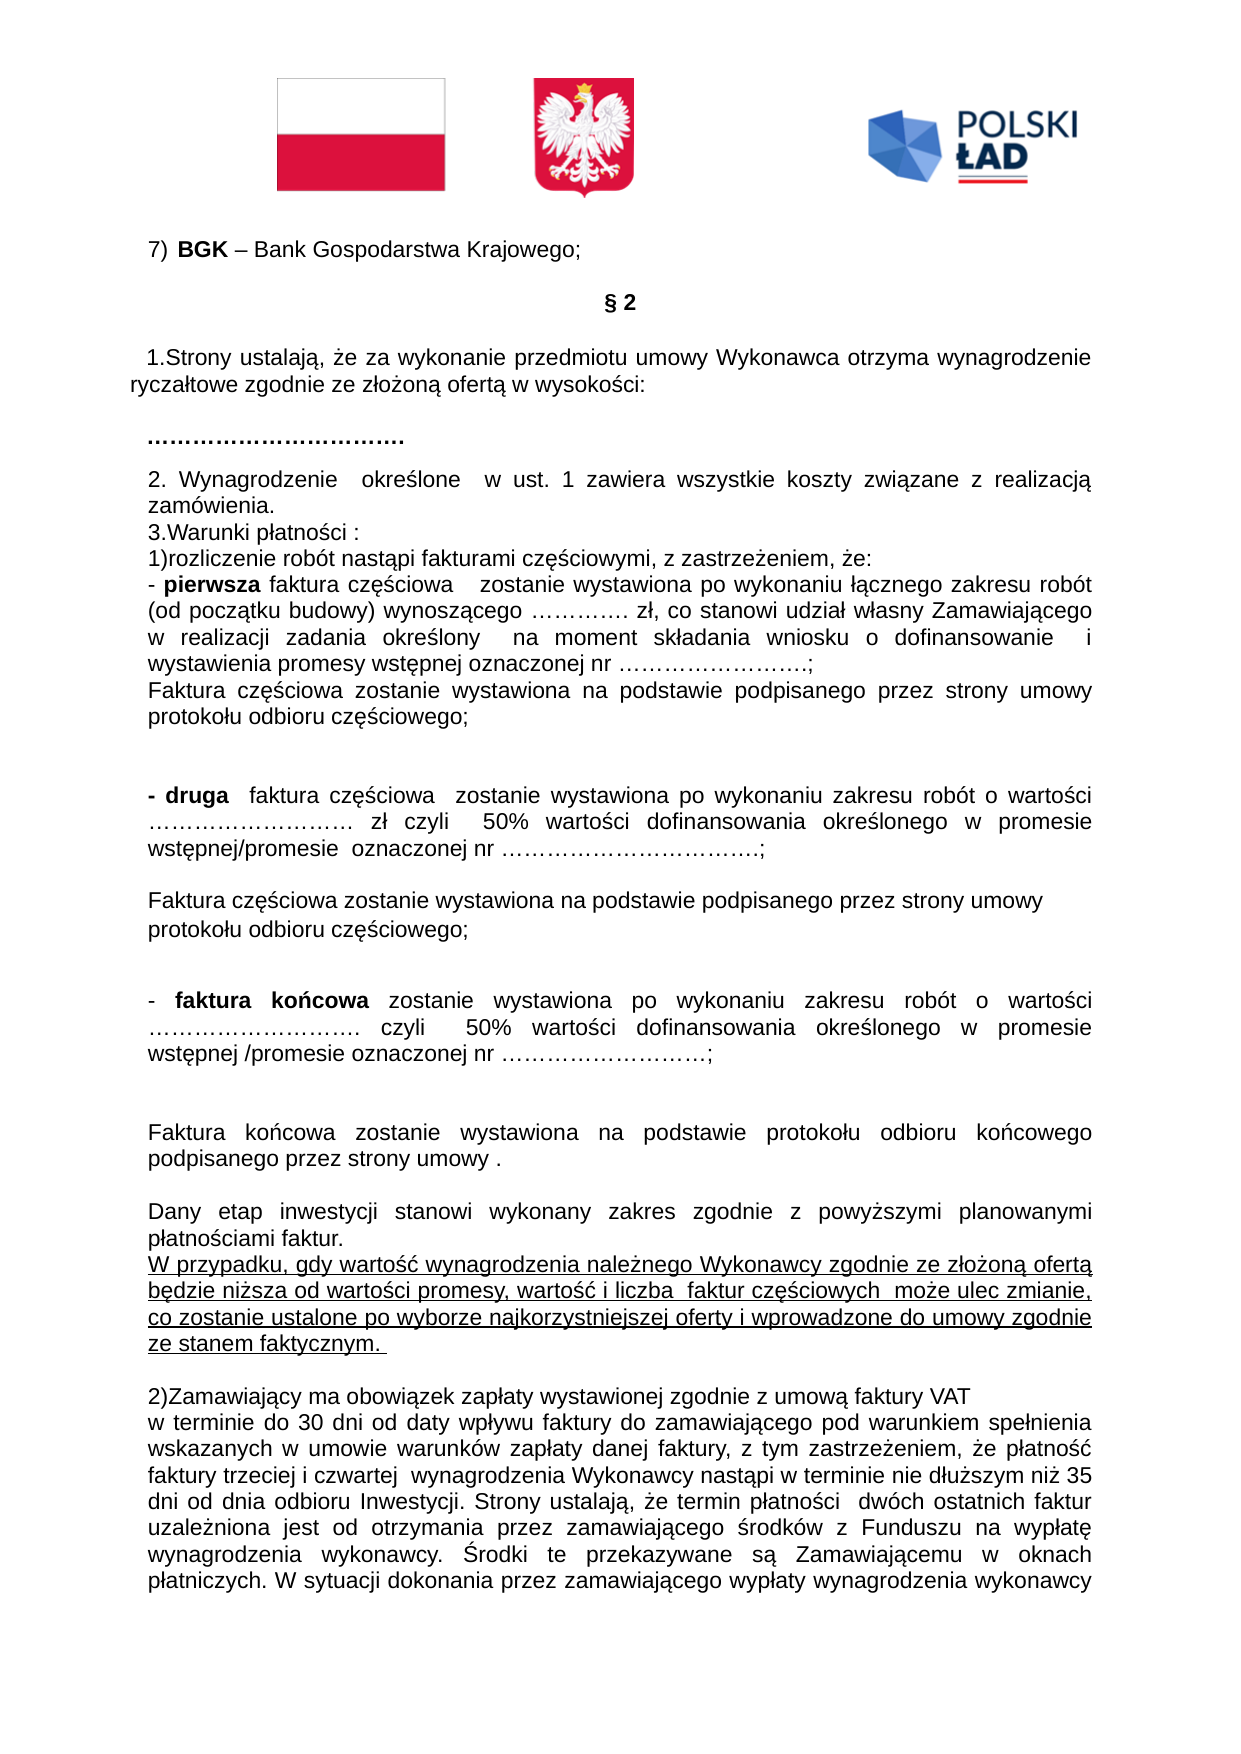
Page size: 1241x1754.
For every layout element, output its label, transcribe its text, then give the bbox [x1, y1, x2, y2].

text W przypadku, gdy wartość wynagrodzenia należnego Wykonawcy zgodnie ze złożoną ofertą będzie niższa od wartości promesy, wartość i liczba faktur częściowych może ulec zmianie, co zostanie ustalone po wyborze najkorzystniejszej oferty i wprowadzone do umowy zgodnie ze stanem faktycznym. [148, 1275, 1093, 1356]
text - druga faktura częściowa zostanie wystawiona po wykonaniu zakresu robót o wartości ……………………… zł czyli 50% wartości dofinansowania określonego w promesie wstępnej/promesie oznaczonej nr …………………………….; [148, 782, 1093, 861]
text Faktura częściowa zostanie wystawiona na podstawie podpisanego przez strony umowy protokołu odbioru częściowego; [148, 677, 1093, 729]
text ……………………………. [146, 423, 1093, 449]
text Faktura końcowa zostanie wystawiona na podstawie protokołu odbioru końcowego podpisanego przez strony umowy . [148, 1119, 1093, 1172]
picture [277, 78, 634, 198]
text 2. Wynagrodzenie określone w ust. 1 zawiera wszystkie koszty związane z realizacją zamówienia. [148, 466, 1093, 518]
text - faktura końcowa zostanie wystawiona po wykonaniu zakresu robót o wartości ………………………. czyli 50% wartości dofinansowania określonego w promesie wstępnej /promesie oznaczonej nr ………………………; [148, 987, 1093, 1066]
text - pierwsza faktura częściowa zostanie wystawiona po wykonaniu łącznego zakresu robót (od początku budowy) wynoszącego …………. zł, co stanowi udział własny Zamawiającego w realizacji zadania określony na moment składania wniosku o dofinansowanie i wystawienia promesy wstępnej oznaczonej nr …………………….; [148, 571, 1093, 677]
text § 2 [148, 289, 1093, 315]
text 1.Strony ustalają, że za wykonanie przedmiotu umowy Wykonawca otrzyma wynagrodzenie ryczałtowe zgodnie ze złożoną ofertą w wysokości: [130, 344, 1093, 397]
text Dany etap inwestycji stanowi wykonany zakres zgodnie z powyższymi planowanymi płatnościami faktur. [148, 1198, 1093, 1251]
text Faktura częściowa zostanie wystawiona na podstawie podpisanego przez strony umowy protokołu odbioru częściowego; [148, 887, 1093, 942]
text 1)rozliczenie robót nastąpi fakturami częściowymi, z zastrzeżeniem, że: [148, 545, 1093, 571]
picture [856, 73, 1091, 198]
text 7) BGK – Bank Gospodarstwa Krajowego; [148, 236, 1093, 263]
text 3.Warunki płatności : [148, 518, 1093, 545]
text 2)Zamawiający ma obowiązek zapłaty wystawionej zgodnie z umową faktury VAT [148, 1383, 1093, 1409]
text W przypadku, gdy wartość wynagrodzenia należnego Wykonawcy zgodnie ze złożoną ofertą będzie niższa od wartości promesy, wartość i liczba faktur częściowych może ulec zmianie, co zostanie ustalone po wyborze najkorzystniejszej oferty i wprowadzone do umowy zgodnie ze stanem faktycznym. [148, 1251, 1093, 1274]
